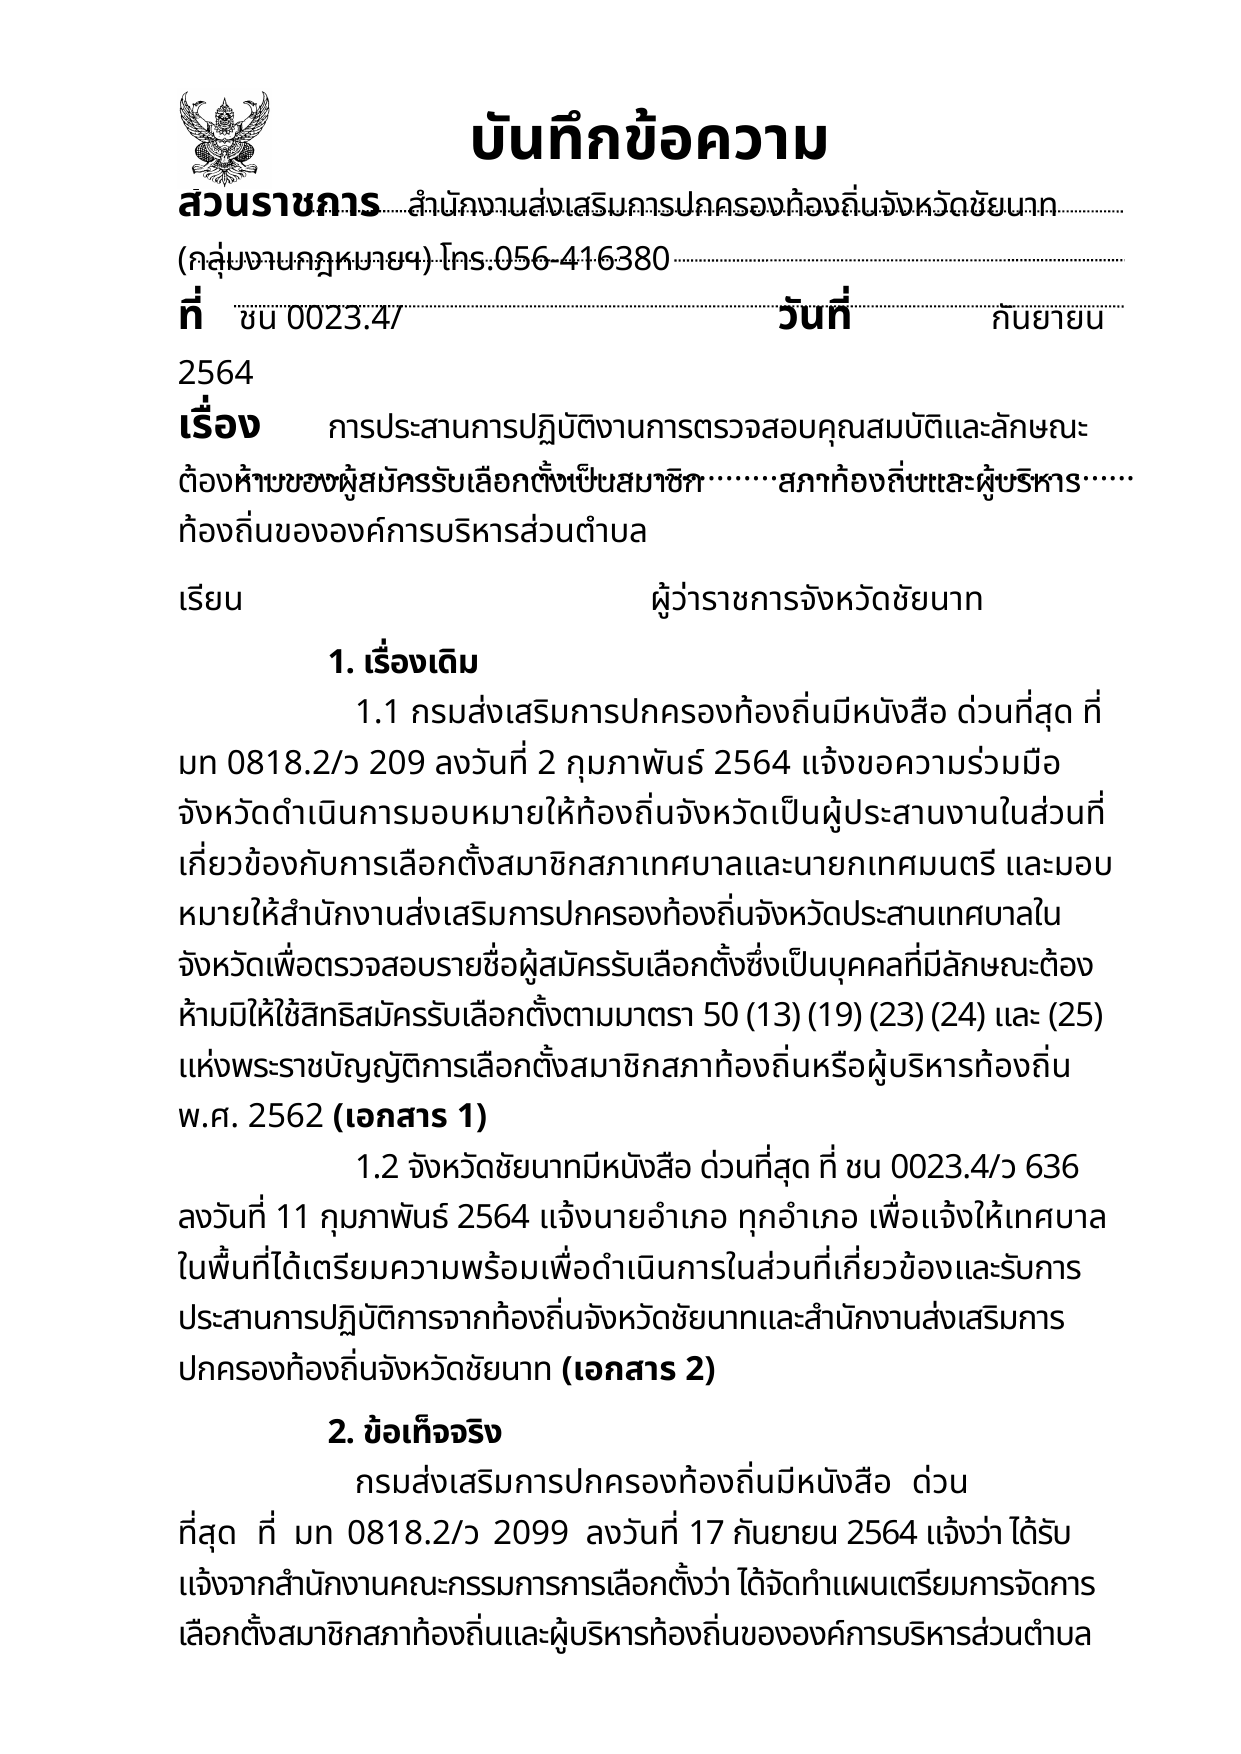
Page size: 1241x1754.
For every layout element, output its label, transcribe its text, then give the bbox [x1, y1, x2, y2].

text ส่วนราชการ สำนักงานส่งเสริมการปกครองท้องถิ่นจังหวัดชัยนาท (กลุ่มงานกฎหมายฯ) โทร.056-416380 [177, 172, 1122, 286]
text เรียน ผู้ว่าราชการจังหวัดชัยนาท [177, 574, 1122, 625]
text ที่ ชน 0023.4/ วันที่ กันยายน 2564 [177, 286, 1128, 394]
text 1.1 กรมส่งเสริมการปกครองท้องถิ่นมีหนังสือ ด่วนที่สุด ที่ มท 0818.2/ว 209 ลงวันที่ 2 กุมภาพันธ์ 2564 แจ้งขอความร่วมมือจังหวัดดำเนินการมอบหมายให้ท้องถิ่นจังหวัดเป็นผู้ประสานงานในส่วนที่เกี่ยวข้องกับการเลือกตั้งสมาชิกสภาเทศบาลและนายกเทศมนตรี และมอบหมายให้สำนักงานส่งเสริมการปกครองท้องถิ่นจังหวัดประสานเทศบาลในจังหวัดเพื่อตรวจสอบรายชื่อผู้สมัครรับเลือกตั้งซึ่งเป็นบุคคลที่มีลักษณะต้องห้ามมิให้ใช้สิทธิสมัครรับเลือกตั้งตามมาตรา 50 (13) (19) (23) (24) และ (25) แห่งพระราชบัญญัติการเลือกตั้งสมาชิกสภาท้องถิ่นหรือผู้บริหารท้องถิ่น พ.ศ. 2562 (เอกสาร 1) [177, 688, 1122, 1143]
text 1.2 จังหวัดชัยนาทมีหนังสือ ด่วนที่สุด ที่ ชน 0023.4/ว 636 ลงวันที่ 11 กุมภาพันธ์ 2564 แจ้งนายอำเภอ ทุกอำเภอ เพื่อแจ้งให้เทศบาลในพื้นที่ได้เตรียมความพร้อมเพื่อดำเนินการในส่วนที่เกี่ยวข้องและรับการประสานการปฏิบัติการจากท้องถิ่นจังหวัดชัยนาทและสำนักงานส่งเสริมการปกครองท้องถิ่นจังหวัดชัยนาท (เอกสาร 2) [177, 1143, 1122, 1395]
picture [177, 88, 272, 189]
subtitle เรื่อง การประสานการปฏิบัติงานการตรวจสอบคุณสมบัติและลักษณะต้องห้ามของผู้สมัครรับเลือกตั้งเป็นสมาชิก สภาท้องถิ่นและผู้บริหารท้องถิ่นขององค์การบริหารส่วนตำบล [177, 394, 1122, 558]
text 1. เรื่องเดิม [177, 637, 1122, 688]
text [177, 1458, 1122, 1660]
text 2. ข้อเท็จจริง [177, 1408, 1122, 1458]
title บันทึกข้อความ [272, 109, 1122, 172]
